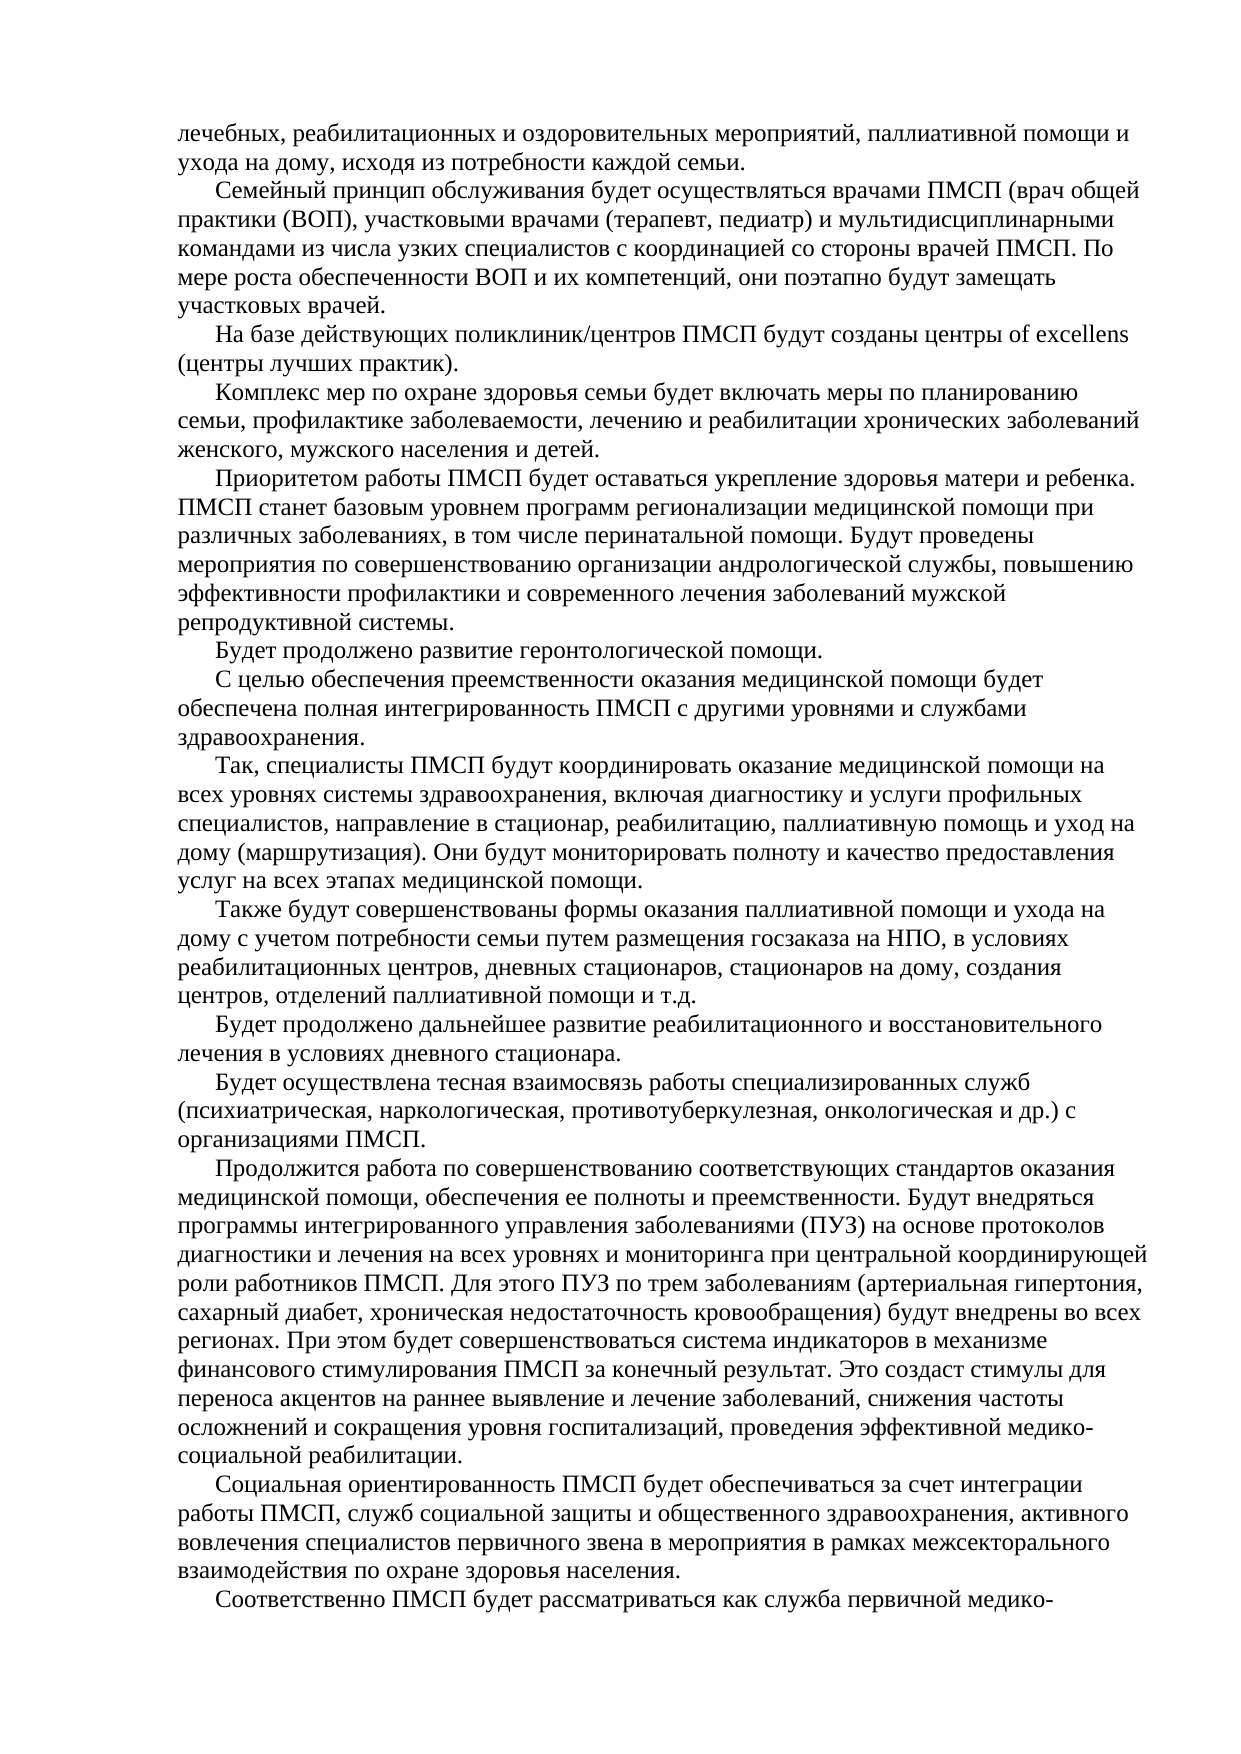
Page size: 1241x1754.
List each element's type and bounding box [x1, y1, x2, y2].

text [177, 118, 1152, 1613]
